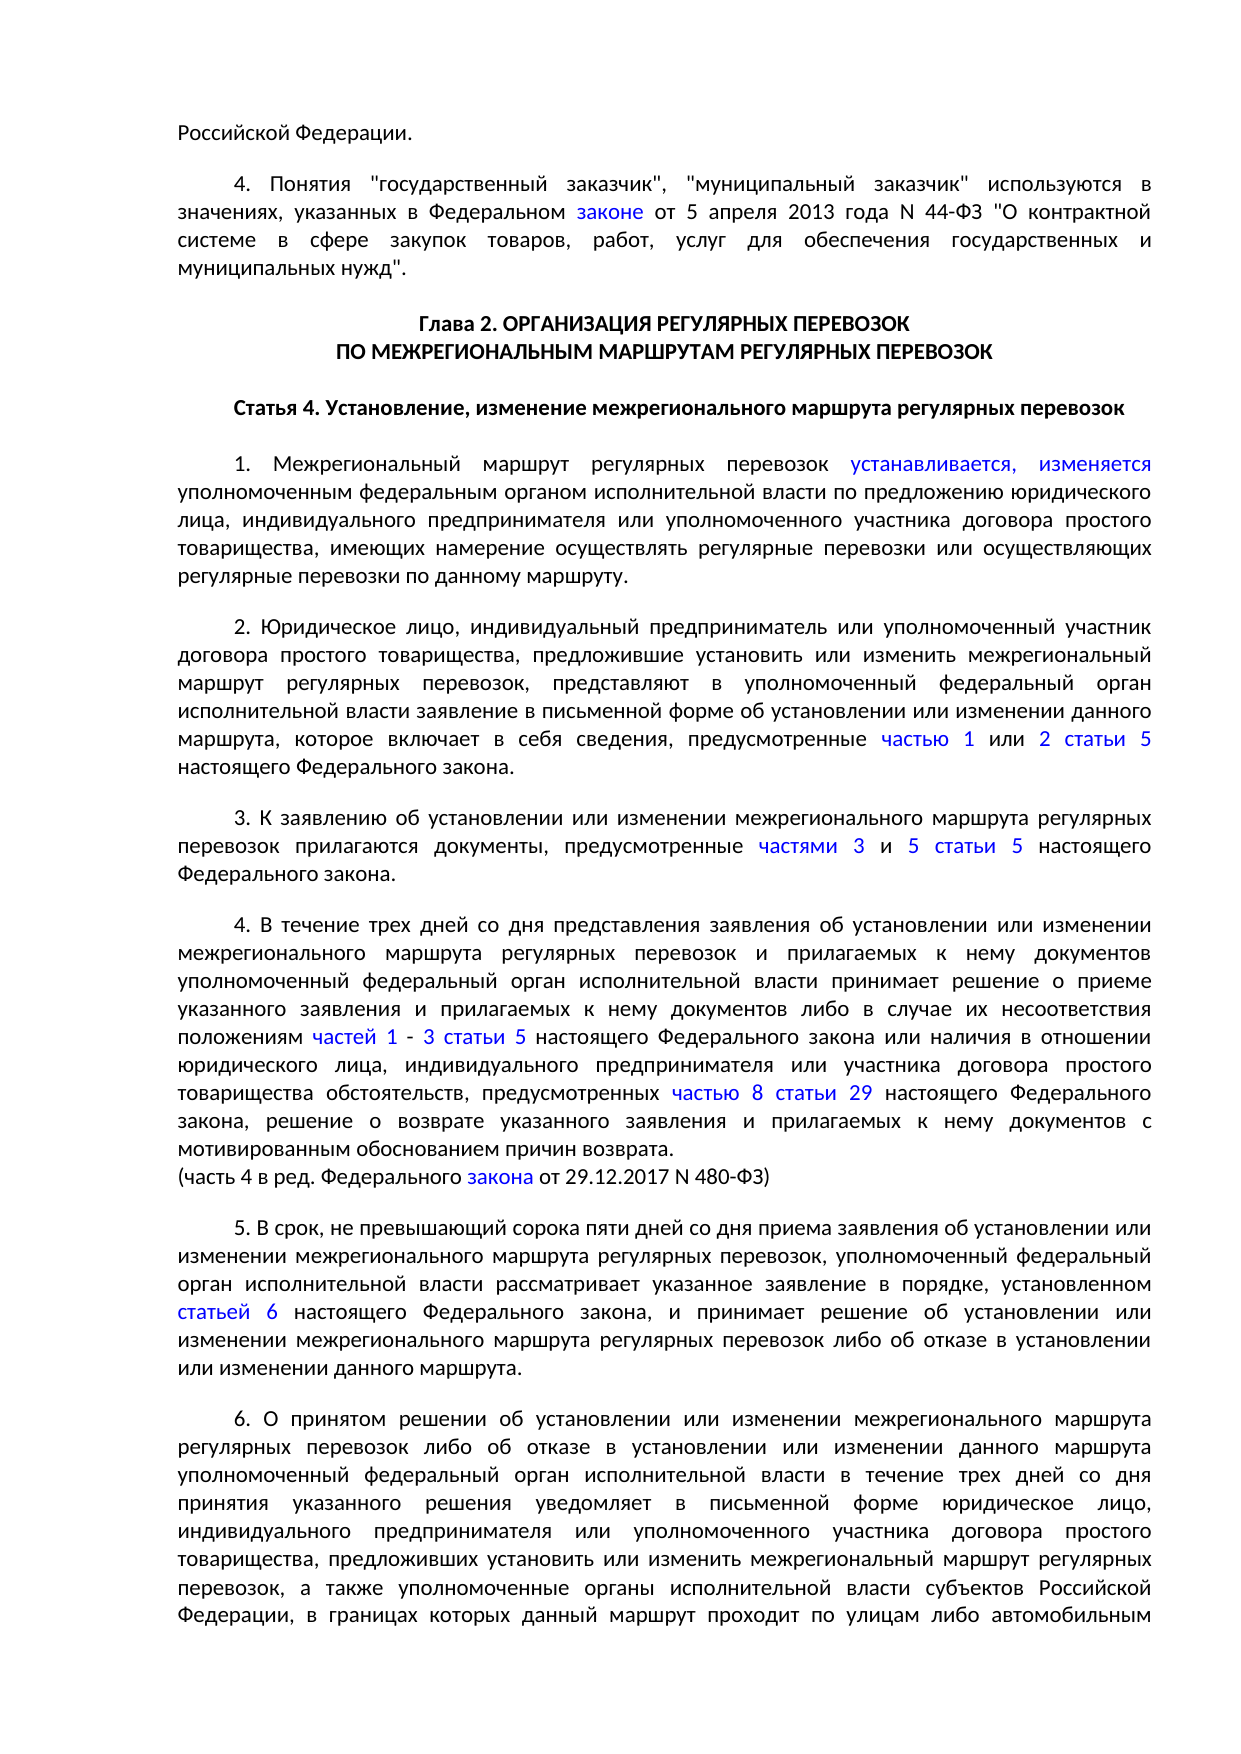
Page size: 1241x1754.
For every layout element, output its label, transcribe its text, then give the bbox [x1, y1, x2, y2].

title ПО МЕЖРЕГИОНАЛЬНЫМ МАРШРУТАМ РЕГУЛЯРНЫХ ПЕРЕВОЗОК [177, 337, 1152, 365]
text 3. К заявлению об установлении или изменении межрегионального маршрута регулярных перевозок прилагаются документы, предусмотренные частями 3 и 5 статьи 5 настоящего Федерального закона. [177, 803, 1152, 887]
text 1. Межрегиональный маршрут регулярных перевозок устанавливается, изменяется уполномоченным федеральным органом исполнительной власти по предложению юридического лица, индивидуального предпринимателя или уполномоченного участника договора простого товарищества, имеющих намерение осуществлять регулярные перевозки или осуществляющих регулярные перевозки по данному маршруту. [177, 449, 1152, 589]
title Глава 2. ОРГАНИЗАЦИЯ РЕГУЛЯРНЫХ ПЕРЕВОЗОК [177, 309, 1152, 337]
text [177, 118, 1152, 146]
text 5. В срок, не превышающий сорока пяти дней со дня приема заявления об установлении или изменении межрегионального маршрута регулярных перевозок, уполномоченный федеральный орган исполнительной власти рассматривает указанное заявление в порядке, установленном статьей 6 настоящего Федерального закона, и принимает решение об установлении или изменении межрегионального маршрута регулярных перевозок либо об отказе в установлении или изменении данного маршрута. [177, 1213, 1152, 1382]
text (часть 4 в ред. Федерального закона от 29.12.2017 N 480-ФЗ) [177, 1162, 1152, 1191]
text 4. В течение трех дней со дня представления заявления об установлении или изменении межрегионального маршрута регулярных перевозок и прилагаемых к нему документов уполномоченный федеральный орган исполнительной власти принимает решение о приеме указанного заявления и прилагаемых к нему документов либо в случае их несоответствия положениям частей 1 - 3 статьи 5 настоящего Федерального закона или наличия в отношении юридического лица, индивидуального предпринимателя или участника договора простого товарищества обстоятельств, предусмотренных частью 8 статьи 29 настоящего Федерального закона, решение о возврате указанного заявления и прилагаемых к нему документов с мотивированным обоснованием причин возврата. [177, 910, 1152, 1162]
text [177, 1404, 1152, 1629]
text 2. Юридическое лицо, индивидуальный предприниматель или уполномоченный участник договора простого товарищества, предложившие установить или изменить межрегиональный маршрут регулярных перевозок, представляют в уполномоченный федеральный орган исполнительной власти заявление в письменной форме об установлении или изменении данного маршрута, которое включает в себя сведения, предусмотренные частью 1 или 2 статьи 5 настоящего Федерального закона. [177, 612, 1152, 780]
title Статья 4. Установление, изменение межрегионального маршрута регулярных перевозок [177, 393, 1152, 421]
text 4. Понятия "государственный заказчик", "муниципальный заказчик" используются в значениях, указанных в Федеральном законе от 5 апреля 2013 года N 44-ФЗ "О контрактной системе в сфере закупок товаров, работ, услуг для обеспечения государственных и муниципальных нужд". [177, 169, 1152, 281]
